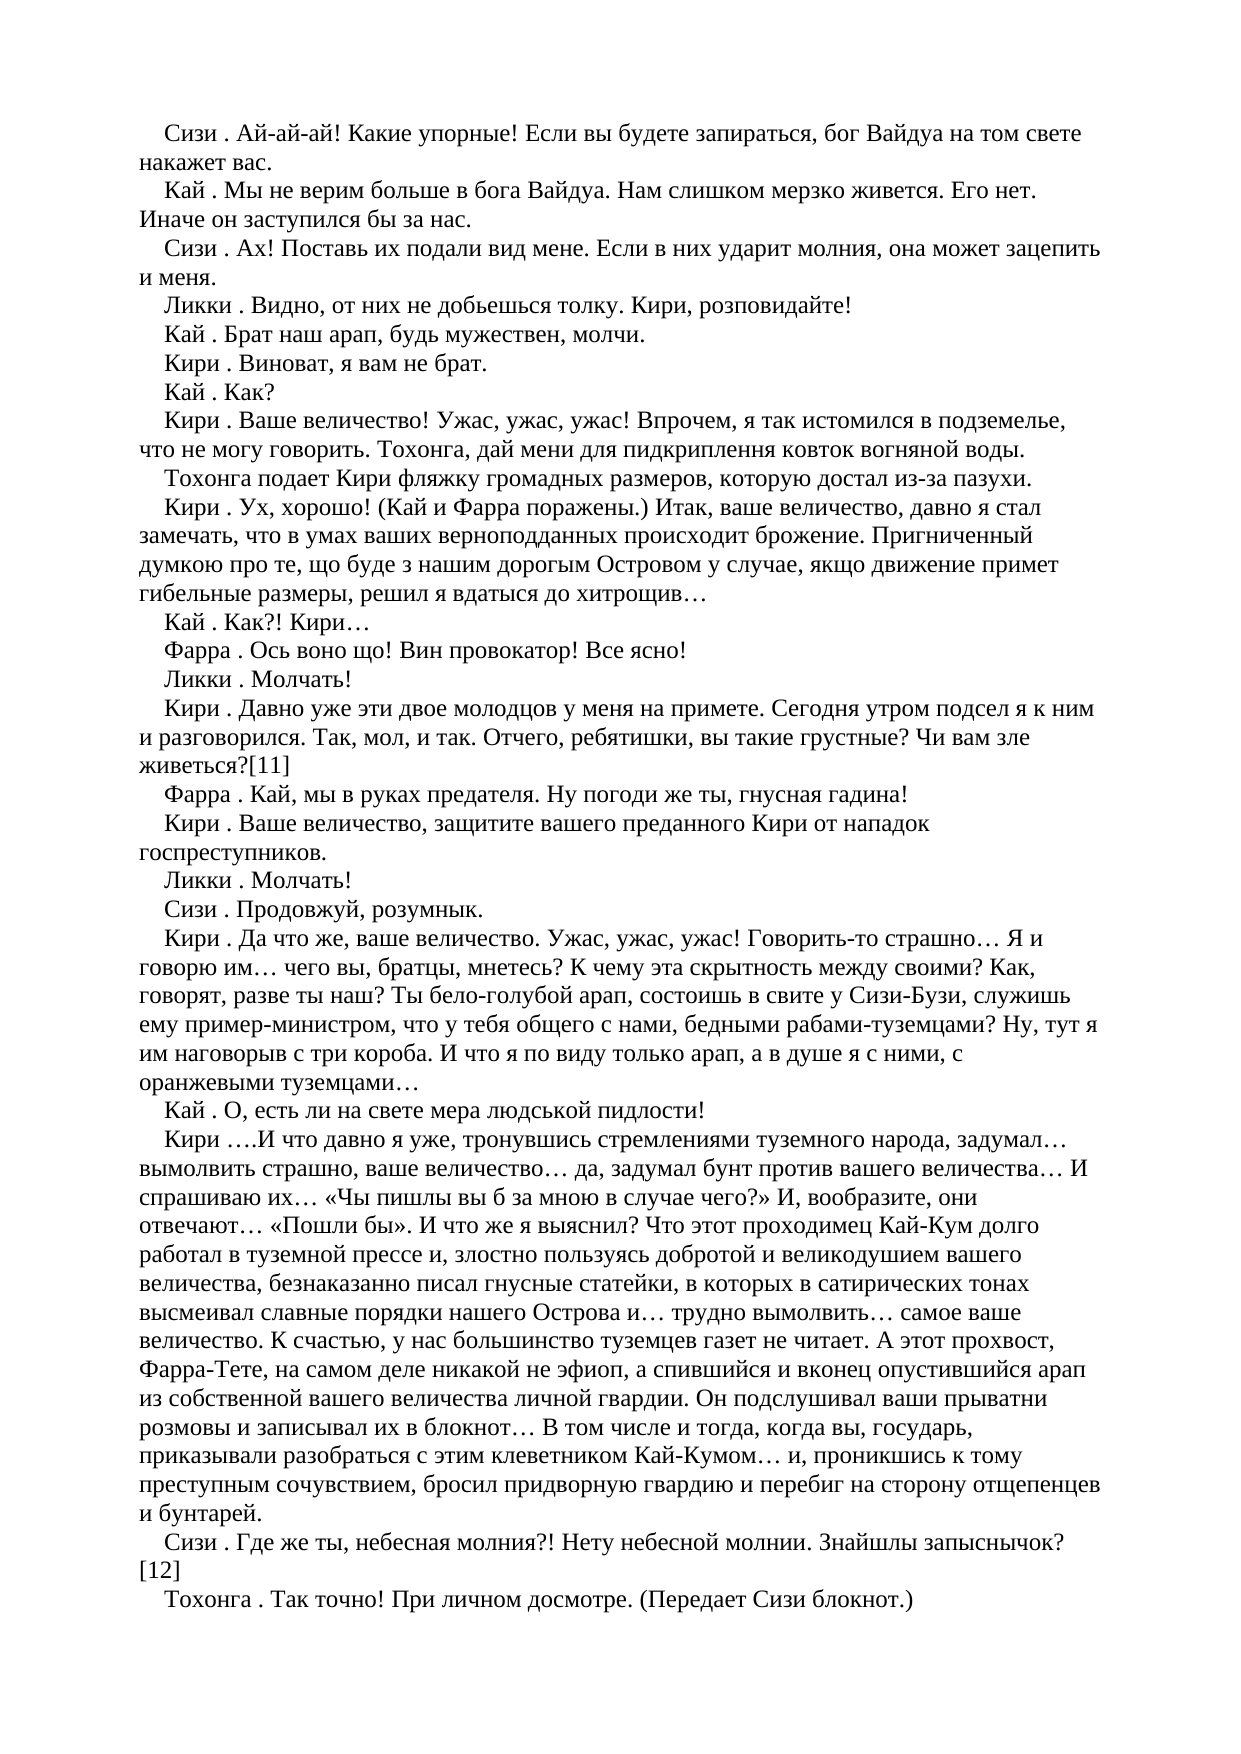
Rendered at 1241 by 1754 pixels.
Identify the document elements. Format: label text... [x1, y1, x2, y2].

text Сизи . Где же ты, небесная молния?! Нету небесной молнии. Знайшлы запыснычок?[12] [139, 1527, 1101, 1584]
text Кири . Виноват, я вам не брат. [139, 348, 1101, 377]
text Кай . Брат наш арап, будь мужествен, молчи. [139, 319, 1101, 348]
text Кири . Да что же, ваше величество. Ужас, ужас, ужас! Говорить-то страшно… Я и говорю им… чего вы, братцы, мнетесь? К чему эта скрытность между своими? Как, говорят, разве ты наш? Ты бело-голубой арап, состоишь в свите у Сизи-Бузи, служишь ему пример-министром, что у тебя общего с нами, бедными рабами-туземцами? Ну, тут я им наговорыв с три короба. И что я по виду только арап, а в душе я с ними, с оранжевыми туземцами… [139, 923, 1101, 1096]
text Кири ….И что давно я уже, тронувшись стремлениями туземного народа, задумал… вымолвить страшно, ваше величество… да, задумал бунт против вашего величества… И спрашиваю их… «Чы пишлы вы б за мною в случае чего?» И, вообразите, они отвечают… «Пошли бы». И что же я выяснил? Что этот проходимец Кай-Кум долго работал в туземной прессе и, злостно пользуясь добротой и великодушием вашего величества, безнаказанно писал гнусные статейки, в которых в сатирических тонах высмеивал славные порядки нашего Острова и… трудно вымолвить… самое ваше величество. К счастью, у нас большинство туземцев газет не читает. А этот прохвост, Фарра-Тете, на самом деле никакой не эфиоп, а спившийся и вконец опустившийся арап из собственной вашего величества личной гвардии. Он подслушивал ваши прыватни розмовы и записывал их в блокнот… В том числе и тогда, когда вы, государь, приказывали разобраться с этим клеветником Кай-Кумом… и, проникшись к тому преступным сочувствием, бросил придворную гвардию и перебиг на сторону отщепенцев и бунтарей. [139, 1124, 1101, 1527]
text Тохонга подает Кири фляжку громадных размеров, которую достал из-за пазухи. [139, 463, 1101, 492]
text Кири . Ваше величество, защитите вашего преданного Кири от нападок госпреступников. [139, 808, 1101, 866]
text Ликки . Видно, от них не добьешься толку. Кири, розповидайте! [139, 291, 1101, 319]
text Ликки . Молчать! [139, 664, 1101, 693]
text Фарра . Кай, мы в руках предателя. Ну погоди же ты, гнусная гадина! [139, 779, 1101, 808]
text Кай . Как?! Кири… [139, 607, 1101, 636]
text Кай . Мы не верим больше в бога Вайдуа. Нам слишком мерзко живется. Его нет. Иначе он заступился бы за нас. [139, 176, 1101, 233]
text Фарра . Ось воно що! Вин провокатор! Все ясно! [139, 636, 1101, 664]
text Тохонга . Так точно! При личном досмотре. (Передает Сизи блокнот.) [139, 1584, 1101, 1613]
text Кай . О, есть ли на свете мера людськой пидлости! [139, 1096, 1101, 1124]
text Ликки . Молчать! [139, 866, 1101, 894]
text Кири . Ух, хорошо! (Кай и Фарра поражены.) Итак, ваше величество, давно я стал замечать, что в умах ваших верноподданных происходит брожение. Пригниченный думкою про те, що буде з нашим дорогым Островом у случае, якщо движение примет гибельные размеры, решил я вдатыся до хитрощив… [139, 492, 1101, 607]
text Кири . Давно уже эти двое молодцов у меня на примете. Сегодня утром подсел я к ним и разговорился. Так, мол, и так. Отчего, ребятишки, вы такие грустные? Чи вам зле живеться?[11] [139, 693, 1101, 779]
text Сизи . Ай-ай-ай! Какие упорные! Если вы будете запираться, бог Вайдуа на том свете накажет вас. [139, 118, 1101, 176]
text Сизи . Продовжуй, розумнык. [139, 894, 1101, 923]
text Сизи . Ах! Поставь их подали вид мене. Если в них ударит молния, она может зацепить и меня. [139, 233, 1101, 291]
text Кай . Как? [139, 377, 1101, 406]
text Кири . Ваше величество! Ужас, ужас, ужас! Впрочем, я так истомился в подземелье, что не могу говорить. Тохонга, дай мени для пидкриплення ковток вогняной воды. [139, 406, 1101, 463]
